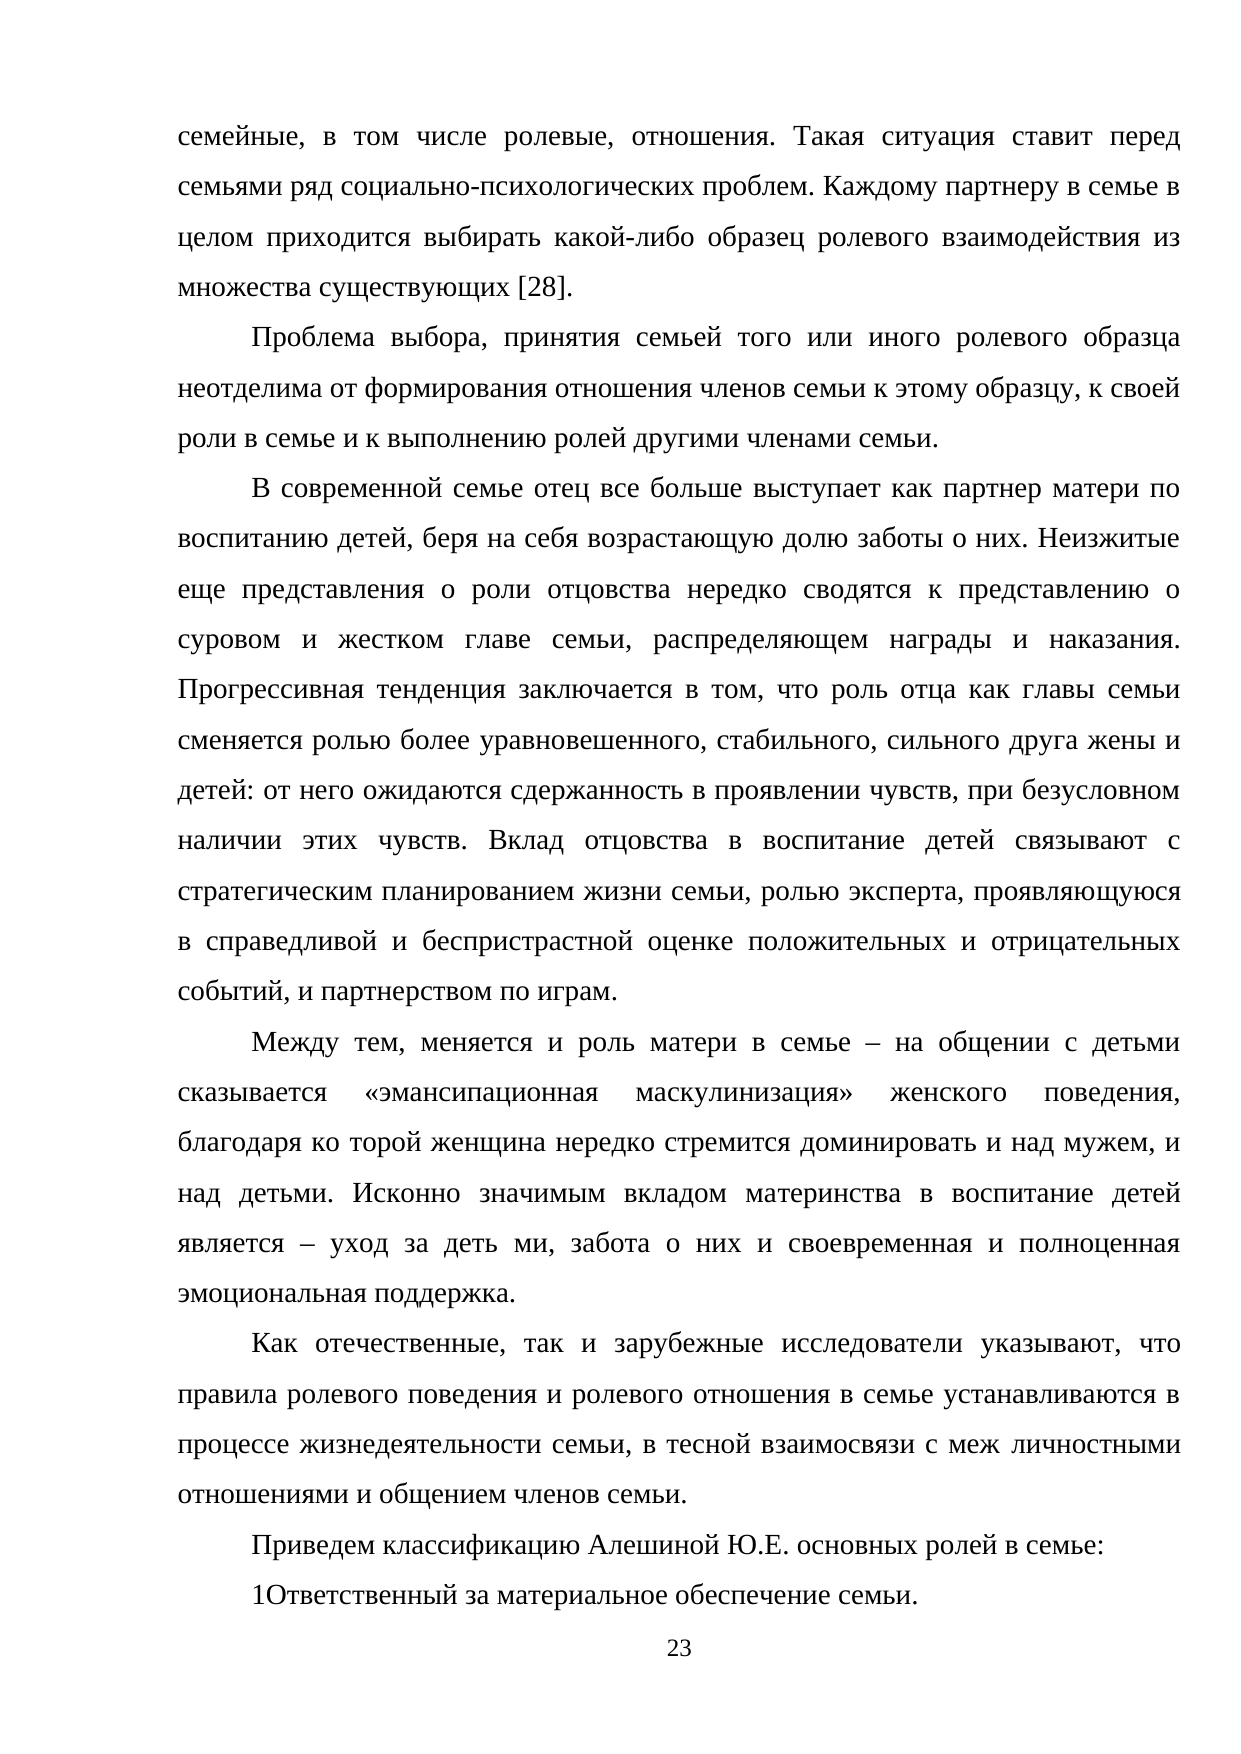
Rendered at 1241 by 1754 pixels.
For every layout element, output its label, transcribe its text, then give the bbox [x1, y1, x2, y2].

text Проблема выбора, принятия семьей того или иного ролевого образца неотделима от формирования отношения членов семьи к этому образцу, к своей роли в семье и к выполнению ролей другими членами семьи. [177, 319, 1181, 453]
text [177, 118, 1181, 303]
text Между тем, меняется и роль матери в семье – на общении с детьми сказывается «эмансипационная маскулинизация» женского поведения, благодаря ко торой женщина нередко стремится доминировать и над мужем, и над детьми. Исконно значимым вкладом материнства в воспитание детей является – уход за деть ми, забота о них и своевременная и полноценная эмоциональная поддержка. [177, 1024, 1181, 1309]
text В современной семье отец все больше выступает как партнер матери по воспитанию детей, беря на себя возрастающую долю заботы о них. Неизжитые еще представления о роли отцовства нередко сводятся к представлению о суровом и жестком главе семьи, распределяющем награды и наказания. Прогрессивная тенденция заключается в том, что роль отца как главы семьи сменяется ролью более уравновешенного, стабильного, сильного друга жены и детей: от него ожидаются сдержанность в проявлении чувств, при безусловном наличии этих чувств. Вклад отцовства в воспитание детей связывают с стратегическим планированием жизни семьи, ролью эксперта, проявляющуюся в справедливой и беспристрастной оценке положительных и отрицательных событий, и партнерством по играм. [177, 470, 1181, 1007]
text 1Ответственный за материальное обеспечение семьи. [177, 1577, 1181, 1611]
text Приведем классификацию Алешиной Ю.Е. основных ролей в семье: [177, 1527, 1181, 1560]
text Как отечественные, так и зарубежные исследователи указывают, что правила ролевого поведения и ролевого отношения в семье устанавливаются в процессе жизнедеятельности семьи, в тесной взаимосвязи с меж личностными отношениями и общением членов семьи. [177, 1326, 1181, 1510]
